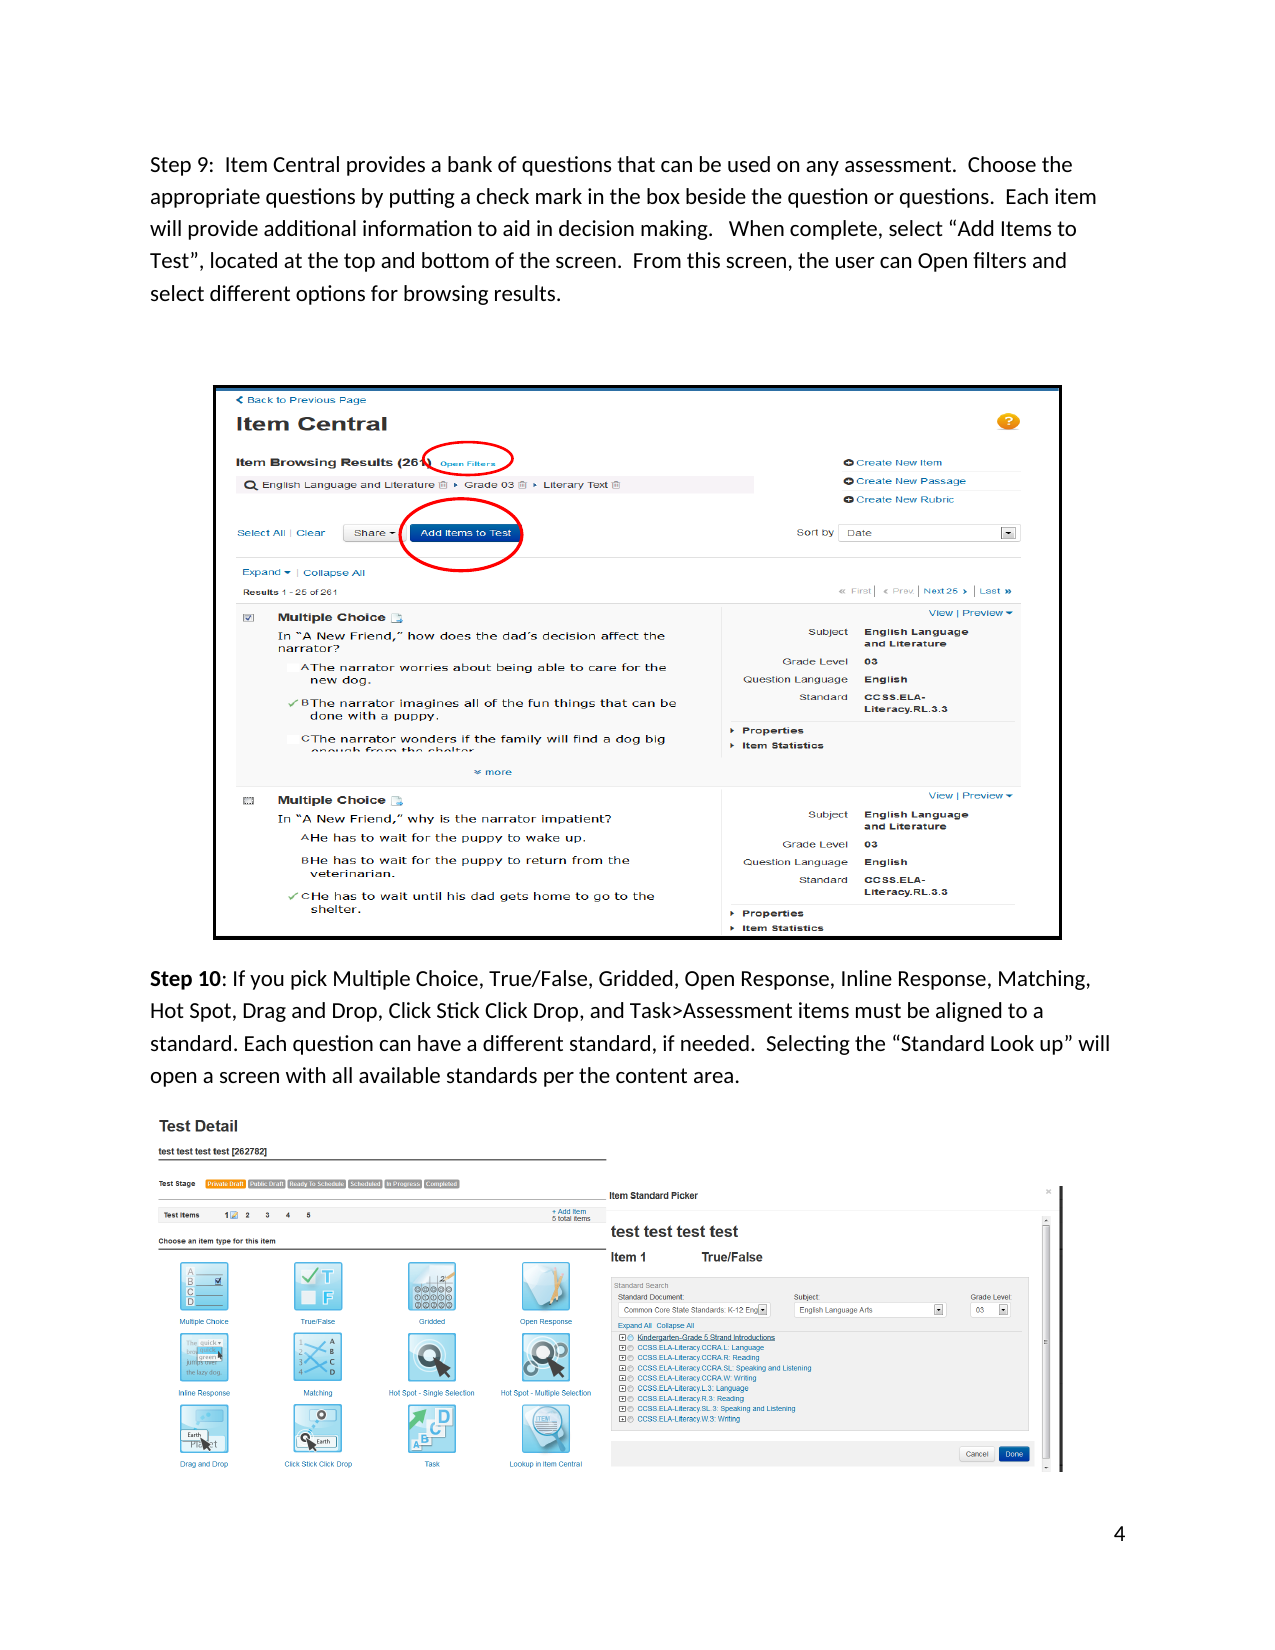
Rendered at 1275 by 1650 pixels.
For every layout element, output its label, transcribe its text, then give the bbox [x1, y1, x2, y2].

picture [216, 388, 1059, 936]
text Step 9: Item Central provides a bank of questions that can be used on any assessment. Choose the appropriate questions by putting a check mark in the box beside the question or questions. Each item will provide additional information to aid in decision making. When complete, select “Add Items to Test”, located at the top and bottom of the screen. From this screen, the user can Open filters and select different options for browsing results. [150, 150, 1125, 307]
text Step 10: If you pick Multiple Choice, True/False, Gridded, Open Response, Inline Response, Matching, Hot Spot, Drag and Drop, Click Stick Click Drop, and Task>Assessment items must be aligned to a standard. Each question can have a different standard, if needed. Selecting the “Standard Look up” will open a screen with all available standards per the content area. [150, 964, 1125, 1089]
picture [150, 1114, 1063, 1472]
